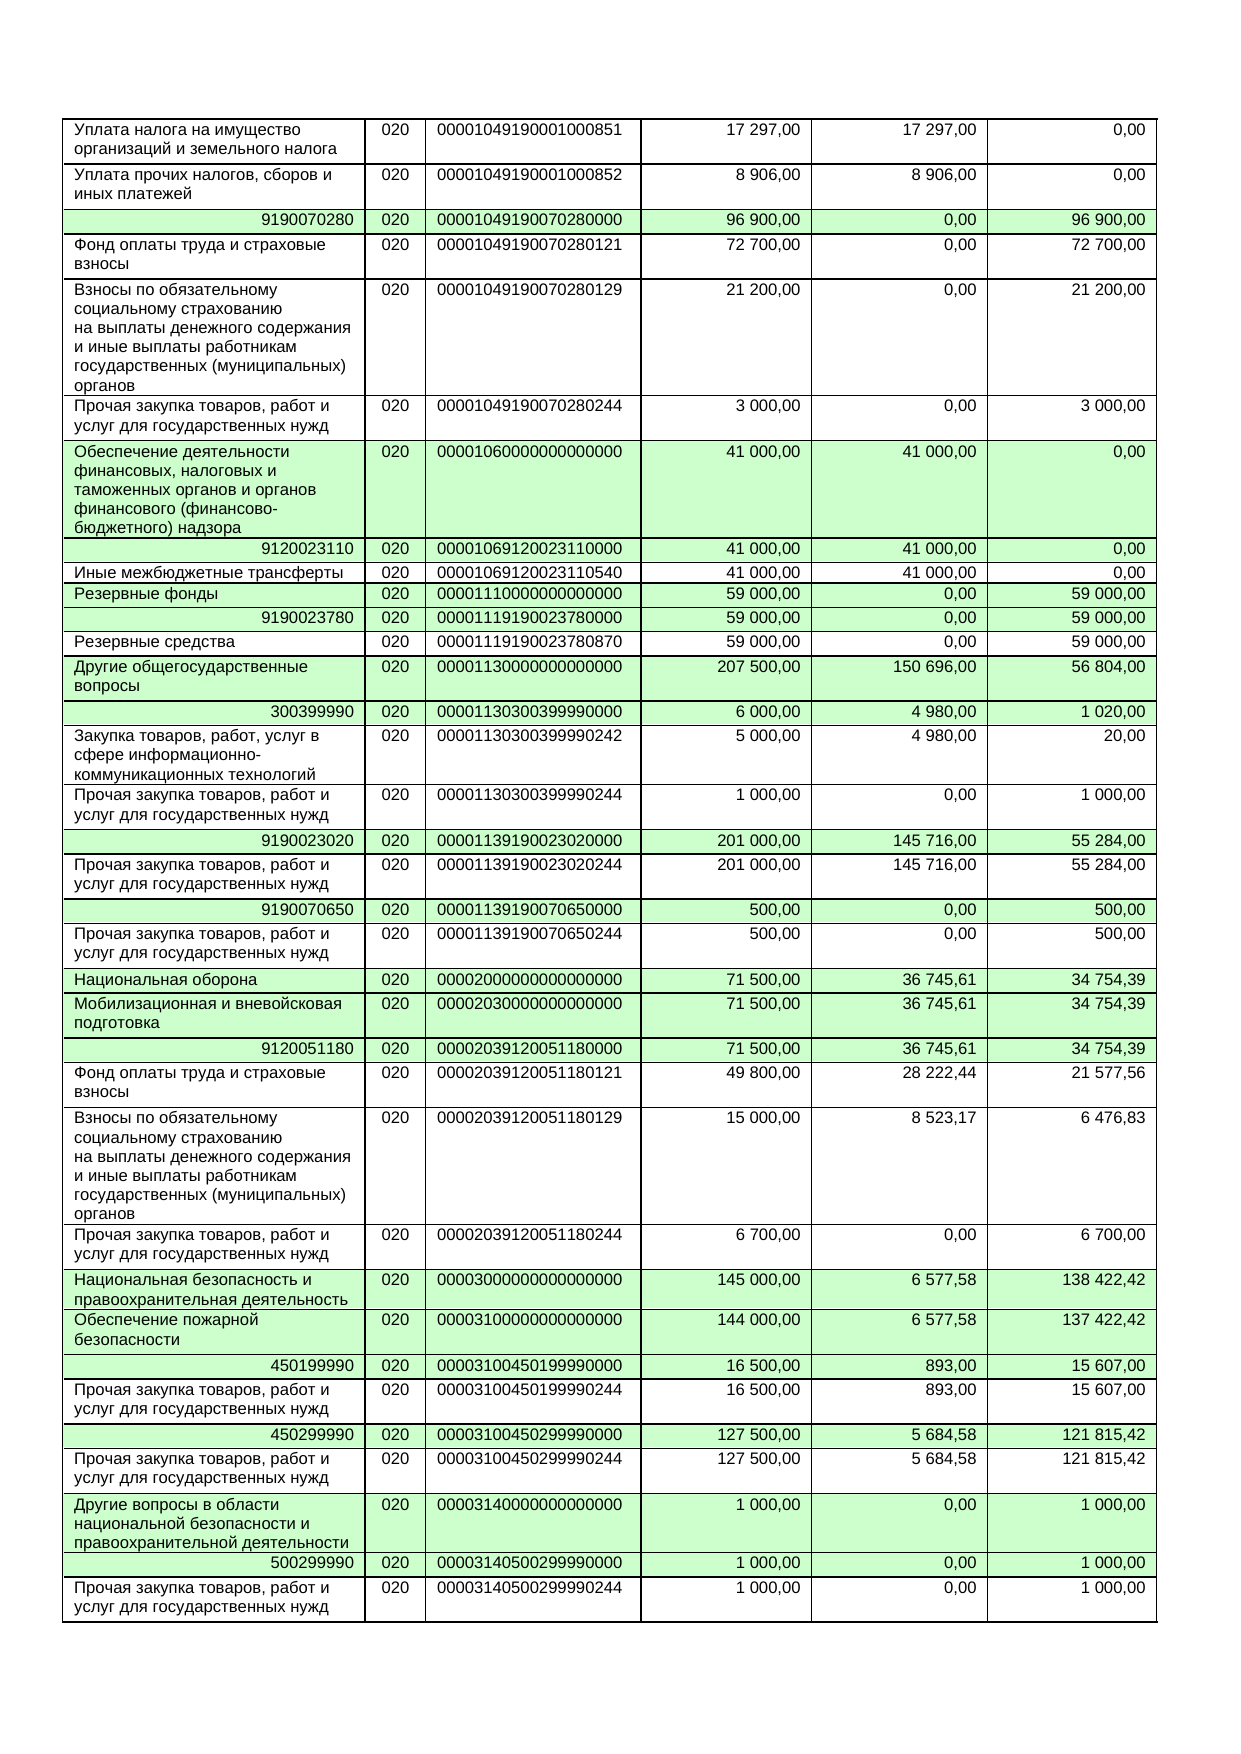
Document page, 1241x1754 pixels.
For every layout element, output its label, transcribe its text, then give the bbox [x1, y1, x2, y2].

table_cell 00001049190001000851 [426, 120, 640, 163]
table_cell 137 422,42 [988, 1310, 1156, 1354]
table_cell 020 [366, 1063, 425, 1107]
table_cell 0,00 [988, 120, 1156, 163]
table_cell 16 500,00 [642, 1355, 811, 1378]
table_cell 6 577,58 [812, 1310, 987, 1354]
table_cell 020 [366, 563, 425, 582]
table_cell 500299990 [63, 1553, 364, 1576]
table_cell 17 297,00 [812, 120, 987, 163]
table_cell Прочая закупка товаров, работ и услуг для государственных нужд [63, 1449, 364, 1493]
table_cell 41 000,00 [642, 539, 811, 561]
table_cell 020 [366, 396, 425, 440]
table_cell Взносы по обязательному социальному страхованию на выплаты денежного содержания и иные выплаты работникам государственных (муниципальных) органов [63, 1108, 364, 1223]
table_cell 00001139190023020244 [426, 855, 640, 898]
table_cell 72 700,00 [642, 235, 811, 278]
table_cell 020 [366, 210, 425, 233]
table_cell 145 000,00 [642, 1270, 811, 1308]
table_cell 0,00 [812, 924, 987, 968]
table_cell Резервные средства [63, 632, 364, 655]
table_cell 00002039120051180244 [426, 1225, 640, 1269]
table_cell 500,00 [642, 900, 811, 922]
table_cell 020 [366, 657, 425, 700]
table_cell 020 [366, 785, 425, 829]
table_cell 127 500,00 [642, 1449, 811, 1493]
table_cell 893,00 [812, 1380, 987, 1423]
table_cell Другие вопросы в области национальной безопасности и правоохранительной деятельности [63, 1494, 364, 1552]
table_cell 00002000000000000000 [426, 969, 640, 992]
table_cell 41 000,00 [642, 563, 811, 582]
table_cell 72 700,00 [988, 235, 1156, 278]
table_cell 41 000,00 [812, 563, 987, 582]
table_cell 9190070280 [63, 210, 364, 233]
table_cell 59 000,00 [642, 608, 811, 631]
table_cell 00003100450199990000 [426, 1355, 640, 1378]
table_cell 201 000,00 [642, 830, 811, 853]
table_cell Прочая закупка товаров, работ и услуг для государственных нужд [63, 1225, 364, 1269]
table_cell Фонд оплаты труда и страховые взносы [63, 1063, 364, 1107]
table_cell 0,00 [812, 1578, 987, 1621]
table_cell Уплата прочих налогов, сборов и иных платежей [63, 164, 364, 208]
table_cell 8 906,00 [642, 165, 811, 208]
table_cell 49 800,00 [642, 1063, 811, 1107]
table_cell 1 000,00 [988, 785, 1156, 829]
table_cell 8 523,17 [812, 1108, 987, 1223]
table_cell 020 [366, 1039, 425, 1061]
table_cell 0,00 [812, 210, 987, 233]
table_cell 020 [366, 539, 425, 561]
table_cell 1 000,00 [642, 785, 811, 829]
table_cell 36 745,61 [812, 994, 987, 1037]
table_cell 1 000,00 [988, 1578, 1156, 1621]
table_cell 020 [366, 584, 425, 606]
table_cell 450299990 [63, 1424, 364, 1447]
table_cell 4 980,00 [812, 702, 987, 724]
table_cell Закупка товаров, работ, услуг в сфере информационно-коммуникационных технологий [63, 726, 364, 783]
table_cell 0,00 [988, 539, 1156, 561]
table_cell 145 716,00 [812, 830, 987, 853]
table_cell 121 815,42 [988, 1449, 1156, 1493]
table_cell 00001069120023110000 [426, 539, 640, 561]
table_cell 21 200,00 [988, 280, 1156, 394]
table_cell 145 716,00 [812, 855, 987, 898]
table_cell Прочая закупка товаров, работ и услуг для государственных нужд [63, 1379, 364, 1423]
table_cell 1 020,00 [988, 702, 1156, 724]
table_cell 020 [366, 1225, 425, 1269]
table_cell 00001049190070280121 [426, 235, 640, 278]
table_cell 17 297,00 [642, 120, 811, 163]
table_cell 55 284,00 [988, 855, 1156, 898]
table_cell 00003000000000000000 [426, 1270, 640, 1308]
table_cell 28 222,44 [812, 1063, 987, 1107]
table_cell 020 [366, 830, 425, 853]
table_cell Уплата налога на имущество организаций и земельного налога [63, 120, 364, 163]
table_cell 00002039120051180129 [426, 1108, 640, 1223]
table_cell 9190023020 [63, 830, 364, 853]
table_cell 41 000,00 [812, 441, 987, 537]
table_cell 020 [366, 969, 425, 992]
table_cell 020 [366, 1425, 425, 1447]
table_cell 00001119190023780870 [426, 632, 640, 655]
table_cell 020 [366, 120, 425, 163]
table_cell 020 [366, 608, 425, 631]
table_cell 71 500,00 [642, 994, 811, 1037]
table_cell 0,00 [812, 632, 987, 655]
table_cell 020 [366, 1449, 425, 1493]
table_cell 00001060000000000000 [426, 441, 640, 537]
table_cell 55 284,00 [988, 830, 1156, 853]
table_cell 34 754,39 [988, 994, 1156, 1037]
table_cell 0,00 [812, 584, 987, 606]
table_cell 00002039120051180000 [426, 1039, 640, 1061]
table_cell 00003140500299990000 [426, 1553, 640, 1576]
table_cell 00001119190023780000 [426, 608, 640, 631]
table_cell 500,00 [642, 924, 811, 968]
table_cell 020 [366, 441, 425, 537]
table_cell 20,00 [988, 726, 1156, 783]
table_cell 0,00 [988, 563, 1156, 582]
table_cell 00001139190070650244 [426, 924, 640, 968]
table_cell 127 500,00 [642, 1425, 811, 1447]
table_cell 020 [366, 1494, 425, 1552]
table_cell 020 [366, 900, 425, 922]
table_cell 1 000,00 [988, 1494, 1156, 1552]
table_cell Обеспечение деятельности финансовых, налоговых и таможенных органов и органов финансового (финансово-бюджетного) надзора [63, 441, 364, 537]
table_cell Иные межбюджетные трансферты [63, 563, 364, 582]
table_cell 6 476,83 [988, 1108, 1156, 1223]
table_cell 00002039120051180121 [426, 1063, 640, 1107]
table_cell 0,00 [812, 608, 987, 631]
table_cell 1 000,00 [642, 1494, 811, 1552]
table_cell 201 000,00 [642, 855, 811, 898]
table_cell 0,00 [988, 165, 1156, 208]
table_cell Прочая закупка товаров, работ и услуг для государственных нужд [63, 1577, 364, 1621]
table_cell Резервные фонды [63, 583, 364, 606]
table_cell 500,00 [988, 924, 1156, 968]
table_cell 21 200,00 [642, 280, 811, 394]
table_cell Национальная безопасность и правоохранительная деятельность [63, 1270, 364, 1308]
table_cell 0,00 [812, 1553, 987, 1576]
table_cell 020 [366, 1578, 425, 1621]
table_cell 16 500,00 [642, 1380, 811, 1423]
table_cell 00001130000000000000 [426, 657, 640, 700]
table_cell 3 000,00 [988, 396, 1156, 440]
table_cell 020 [366, 1553, 425, 1576]
table_cell 0,00 [812, 785, 987, 829]
table_cell Мобилизационная и вневойсковая подготовка [63, 993, 364, 1037]
table_cell Прочая закупка товаров, работ и услуг для государственных нужд [63, 396, 364, 440]
table_cell 6 700,00 [642, 1225, 811, 1269]
table_cell 96 900,00 [642, 210, 811, 233]
table_cell 71 500,00 [642, 969, 811, 992]
table_cell 020 [366, 994, 425, 1037]
table_cell 020 [366, 726, 425, 783]
table_cell 00003140000000000000 [426, 1494, 640, 1552]
table_cell 6 700,00 [988, 1225, 1156, 1269]
table_cell Прочая закупка товаров, работ и услуг для государственных нужд [63, 854, 364, 898]
table_cell 300399990 [63, 701, 364, 724]
table_cell 020 [366, 1108, 425, 1223]
table_cell 020 [366, 1270, 425, 1308]
table_cell 00003100450299990000 [426, 1425, 640, 1447]
table_cell 9120051180 [63, 1038, 364, 1061]
table_cell 020 [366, 632, 425, 655]
table_cell 00001049190070280000 [426, 210, 640, 233]
table_cell Прочая закупка товаров, работ и услуг для государственных нужд [63, 785, 364, 829]
table_cell 020 [366, 165, 425, 208]
table_cell 00003100000000000000 [426, 1310, 640, 1354]
table_cell 0,00 [812, 396, 987, 440]
table_cell 71 500,00 [642, 1039, 811, 1061]
table_cell 020 [366, 280, 425, 394]
table_cell 9190070650 [63, 899, 364, 922]
table_cell 15 000,00 [642, 1108, 811, 1223]
table_cell Национальная оборона [63, 969, 364, 992]
table_cell 41 000,00 [812, 539, 987, 561]
table_cell 36 745,61 [812, 1039, 987, 1061]
table_cell 00001139190023020000 [426, 830, 640, 853]
table_cell 21 577,56 [988, 1063, 1156, 1107]
table_cell 020 [366, 855, 425, 898]
table_cell Другие общегосударственные вопросы [63, 656, 364, 700]
table_cell 8 906,00 [812, 165, 987, 208]
table_cell 1 000,00 [642, 1578, 811, 1621]
table_cell 00003140500299990244 [426, 1578, 640, 1621]
table_cell 020 [366, 702, 425, 724]
table_cell 00001049190001000852 [426, 165, 640, 208]
table_cell 00001139190070650000 [426, 900, 640, 922]
table_cell 15 607,00 [988, 1355, 1156, 1378]
table_cell 9120023110 [63, 538, 364, 561]
table_cell 9190023780 [63, 608, 364, 631]
table_cell 59 000,00 [988, 632, 1156, 655]
table_cell 020 [366, 1355, 425, 1378]
table_cell 00001049190070280129 [426, 280, 640, 394]
table_cell 15 607,00 [988, 1380, 1156, 1423]
table_cell 00001130300399990000 [426, 702, 640, 724]
table_cell 1 000,00 [988, 1553, 1156, 1576]
table_cell 0,00 [812, 235, 987, 278]
table_cell 4 980,00 [812, 726, 987, 783]
table_cell 5 684,58 [812, 1425, 987, 1447]
table_cell 00001069120023110540 [426, 563, 640, 582]
table_cell 450199990 [63, 1355, 364, 1378]
table_cell 59 000,00 [988, 608, 1156, 631]
table_cell 00003100450299990244 [426, 1449, 640, 1493]
table_cell 893,00 [812, 1355, 987, 1378]
table_cell 207 500,00 [642, 657, 811, 700]
table_cell 020 [366, 1310, 425, 1354]
table_cell 41 000,00 [642, 441, 811, 537]
table_cell Прочая закупка товаров, работ и услуг для государственных нужд [63, 924, 364, 968]
table_cell 5 684,58 [812, 1449, 987, 1493]
table_cell 59 000,00 [642, 632, 811, 655]
table_cell 56 804,00 [988, 657, 1156, 700]
table_cell 0,00 [812, 280, 987, 394]
table_cell 00001130300399990244 [426, 785, 640, 829]
table_cell 020 [366, 1380, 425, 1423]
table_cell 020 [366, 924, 425, 968]
table_cell 6 577,58 [812, 1270, 987, 1308]
table_cell 0,00 [812, 900, 987, 922]
table_cell 00001049190070280244 [426, 396, 640, 440]
table_cell Фонд оплаты труда и страховые взносы [63, 234, 364, 278]
table_cell 96 900,00 [988, 210, 1156, 233]
table_cell 144 000,00 [642, 1310, 811, 1354]
table_cell 121 815,42 [988, 1425, 1156, 1447]
table_cell 138 422,42 [988, 1270, 1156, 1308]
table_cell 5 000,00 [642, 726, 811, 783]
table_cell 00002030000000000000 [426, 994, 640, 1037]
table_cell 59 000,00 [642, 584, 811, 606]
table_cell 34 754,39 [988, 969, 1156, 992]
table_cell 34 754,39 [988, 1039, 1156, 1061]
table_cell 150 696,00 [812, 657, 987, 700]
table_cell 1 000,00 [642, 1553, 811, 1576]
table_cell 0,00 [812, 1225, 987, 1269]
table_cell 36 745,61 [812, 969, 987, 992]
table_cell 00003100450199990244 [426, 1380, 640, 1423]
table_cell 020 [366, 235, 425, 278]
table_cell 00001110000000000000 [426, 584, 640, 606]
table_cell Взносы по обязательному социальному страхованию на выплаты денежного содержания и иные выплаты работникам государственных (муниципальных) органов [63, 279, 364, 394]
table_cell 3 000,00 [642, 396, 811, 440]
table_cell 0,00 [812, 1494, 987, 1552]
table_cell 00001130300399990242 [426, 726, 640, 783]
table_cell 500,00 [988, 900, 1156, 922]
table_cell Обеспечение пожарной безопасности [63, 1310, 364, 1354]
table_cell 0,00 [988, 441, 1156, 537]
table_cell 59 000,00 [988, 584, 1156, 606]
table_cell 6 000,00 [642, 702, 811, 724]
